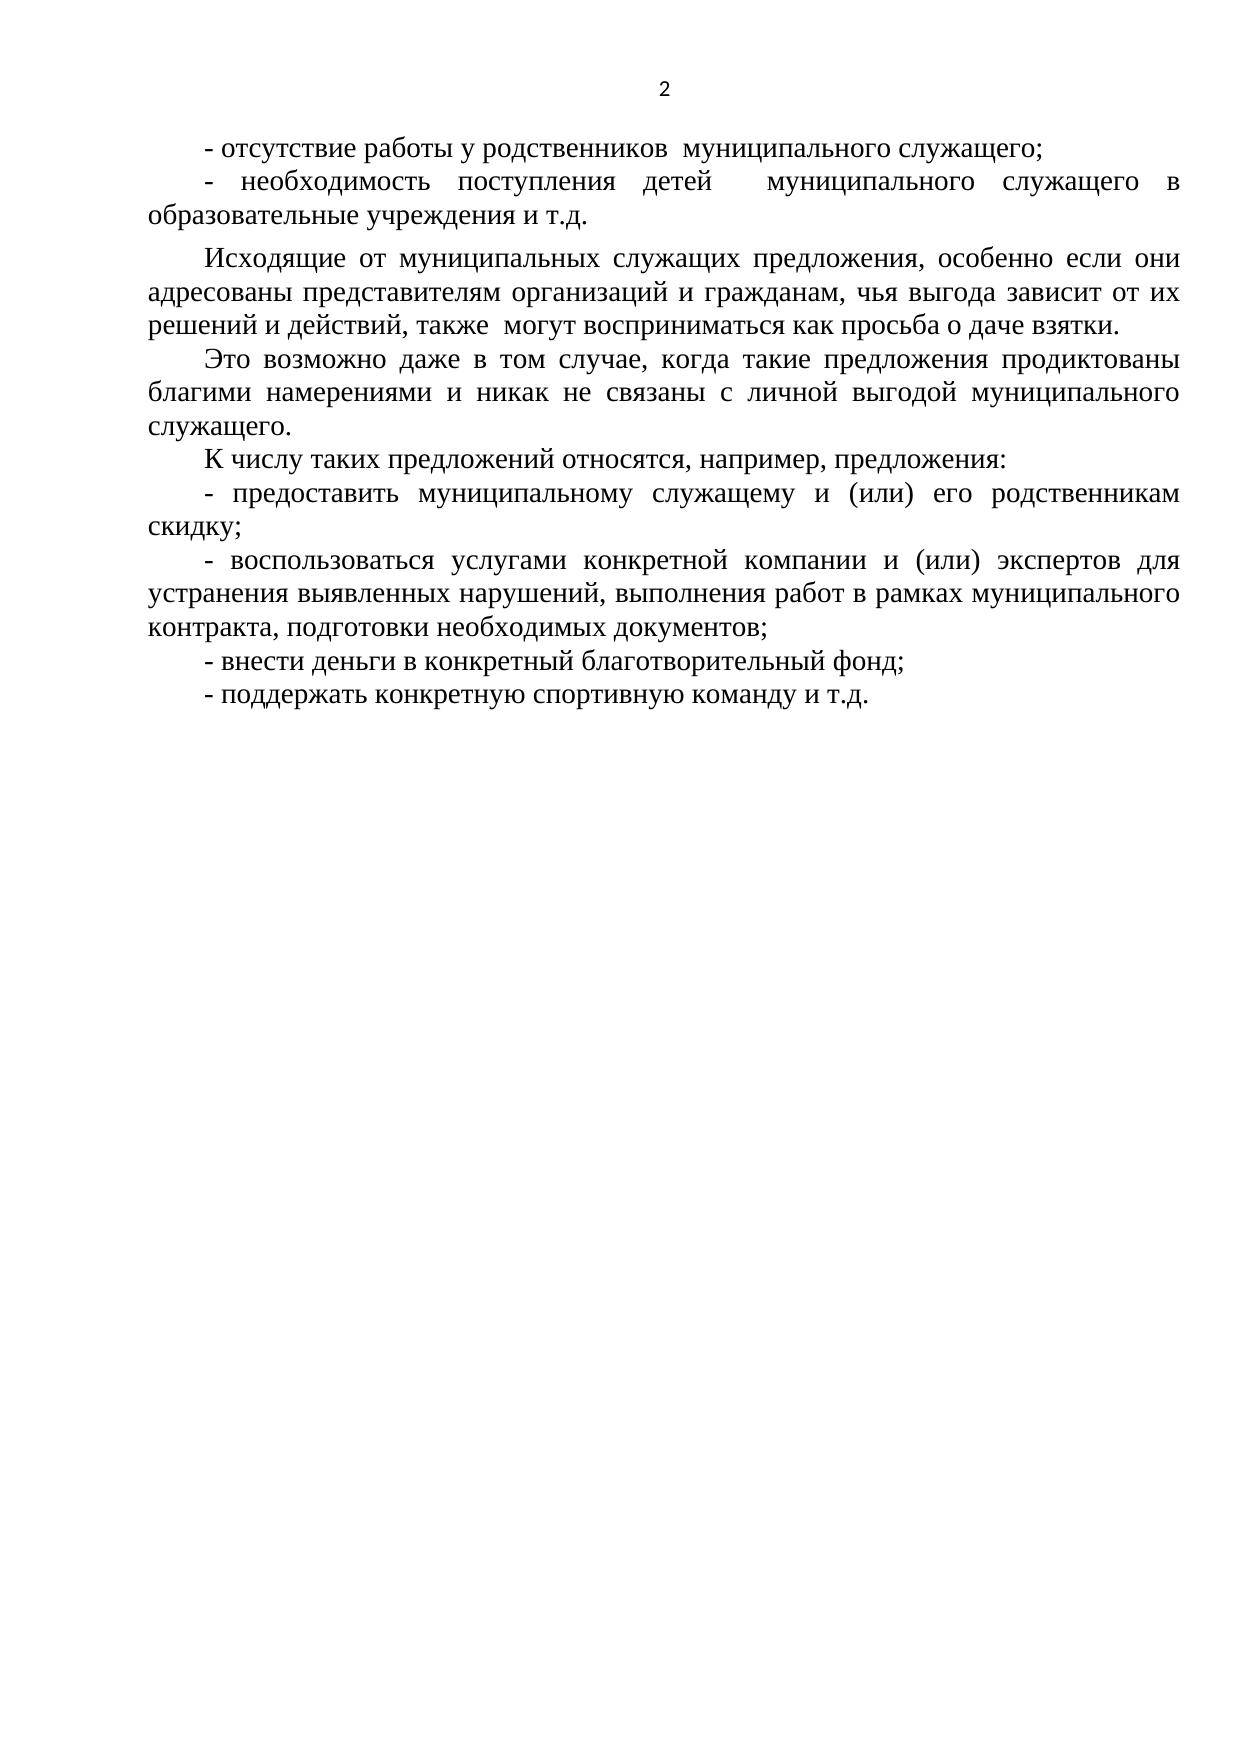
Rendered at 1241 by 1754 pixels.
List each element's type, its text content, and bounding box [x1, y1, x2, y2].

text Исходящие от муниципальных служащих предложения, особенно если они адресованы представителям организаций и гражданам, чья выгода зависит от их решений и действий, также могут восприниматься как просьба о даче взятки. [148, 240, 1181, 341]
text К числу таких предложений относятся, например, предложения: [148, 441, 1181, 475]
text - предоставить муниципальному служащему и (или) его родственникам скидку; [148, 475, 1181, 542]
text - поддержать конкретную спортивную команду и т.д. [148, 676, 1181, 710]
text Это возможно даже в том случае, когда такие предложения продиктованы благими намерениями и никак не связаны с личной выгодой муниципального служащего. [148, 341, 1181, 441]
text - воспользоваться услугами конкретной компании и (или) экспертов для устранения выявленных нарушений, выполнения работ в рамках муниципального контракта, подготовки необходимых документов; [148, 542, 1181, 643]
text - необходимость поступления детей муниципального служащего в образовательные учреждения и т.д. [148, 163, 1181, 231]
text - отсутствие работы у родственников муниципального служащего; [148, 130, 1181, 163]
text - внести деньги в конкретный благотворительный фонд; [148, 643, 1181, 676]
